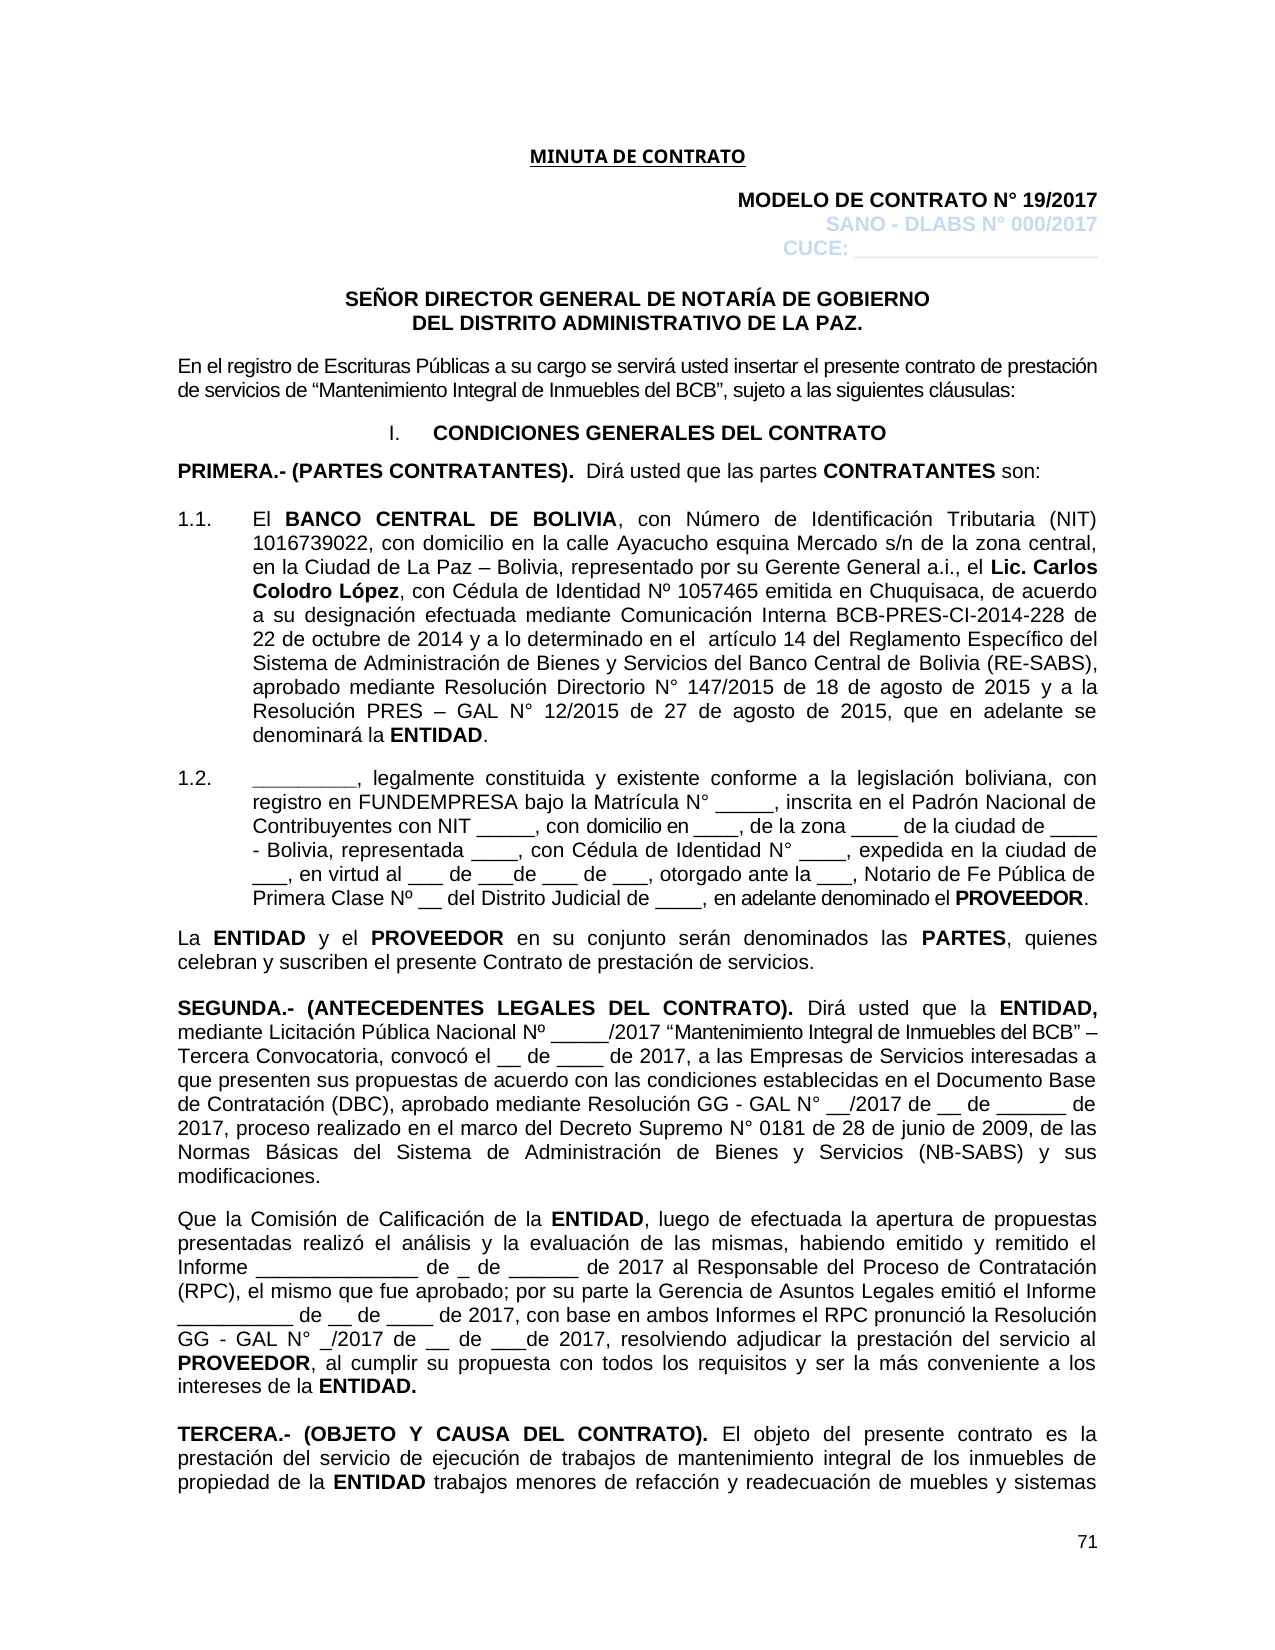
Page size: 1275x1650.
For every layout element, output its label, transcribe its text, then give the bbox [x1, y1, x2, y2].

text PRIMERA.- (PARTES CONTRATANTES). Dirá usted que las partes CONTRATANTES son: [177, 459, 1098, 483]
text DEL DISTRITO ADMINISTRATIVO DE LA PAZ. [177, 311, 1098, 334]
text MINUTA DE CONTRATO [177, 148, 1098, 168]
list CONDICIONES GENERALES DEL CONTRATO [177, 421, 1098, 445]
text En el registro de Escrituras Públicas a su cargo se servirá usted insertar el presente contrato de prestación de servicios de “Mantenimiento Integral de Inmuebles del BCB”, sujeto a las siguientes cláusulas: [177, 354, 1098, 402]
text SEÑOR DIRECTOR GENERAL DE NOTARÍA DE GOBIERNO [177, 287, 1098, 311]
text SEGUNDA.- (ANTECEDENTES LEGALES DEL CONTRATO). Dirá usted que la ENTIDAD, mediante Licitación Pública Nacional Nº _____/2017 “Mantenimiento Integral de Inmuebles del BCB” – Tercera Convocatoria, convocó el __ de ____ de 2017, a las Empresas de Servicios interesadas a que presenten sus propuestas de acuerdo con las condiciones establecidas en el Documento Base de Contratación (DBC), aprobado mediante Resolución GG - GAL N° __/2017 de __ de ______ de 2017, proceso realizado en el marco del Decreto Supremo N° 0181 de 28 de junio de 2009, de las Normas Básicas del Sistema de Administración de Bienes y Servicios (NB-SABS) y sus modificaciones. [177, 996, 1098, 1187]
text CUCE: _____________________ [177, 236, 1098, 260]
text SANO - DLABS N° 000/2017 [177, 212, 1098, 236]
text La ENTIDAD y el PROVEEDOR en su conjunto serán denominados las PARTES, quienes celebran y suscriben el presente Contrato de prestación de servicios. [177, 926, 1098, 974]
list _________, legalmente constituida y existente conforme a la legislación boliviana, con registro en FUNDEMPRESA bajo la Matrícula N° _____, inscrita en el Padrón Nacional de Contribuyentes con NIT _____, con domicilio en ____, de la zona ____ de la ciudad de ____ - Bolivia, representada ____, con Cédula de Identidad N° ____, expedida en la ciudad de ___, en virtud al ___ de ___de ___ de ___, otorgado ante la ___, Notario de Fe Pública de Primera Clase Nº __ del Distrito Judicial de ____, en adelante denominado el PROVEEDOR. [177, 766, 1098, 909]
text MODELO DE CONTRATO N° 19/2017 [177, 188, 1098, 212]
list El BANCO CENTRAL DE BOLIVIA, con Número de Identificación Tributaria (NIT) 1016739022, con domicilio en la calle Ayacucho esquina Mercado s/n de la zona central, en la Ciudad de La Paz – Bolivia, representado por su Gerente General a.i., el Lic. Carlos Colodro López, con Cédula de Identidad Nº 1057465 emitida en Chuquisaca, de acuerdo a su designación efectuada mediante Comunicación Interna BCB-PRES-CI-2014-228 de 22 de octubre de 2014 y a lo determinado en el artículo 14 del Reglamento Específico del Sistema de Administración de Bienes y Servicios del Banco Central de Bolivia (RE-SABS), aprobado mediante Resolución Directorio N° 147/2015 de 18 de agosto de 2015 y a la Resolución PRES – GAL N° 12/2015 de 27 de agosto de 2015, que en adelante se denominará la ENTIDAD. [177, 507, 1098, 747]
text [177, 1422, 1098, 1494]
text Que la Comisión de Calificación de la ENTIDAD, luego de efectuada la apertura de propuestas presentadas realizó el análisis y la evaluación de las mismas, habiendo emitido y remitido el Informe ______________ de _ de ______ de 2017 al Responsable del Proceso de Contratación (RPC), el mismo que fue aprobado; por su parte la Gerencia de Asuntos Legales emitió el Informe __________ de __ de ____ de 2017, con base en ambos Informes el RPC pronunció la Resolución GG - GAL N° _/2017 de __ de ___de 2017, resolviendo adjudicar la prestación del servicio al PROVEEDOR, al cumplir su propuesta con todos los requisitos y ser la más conveniente a los intereses de la ENTIDAD. [177, 1207, 1098, 1398]
